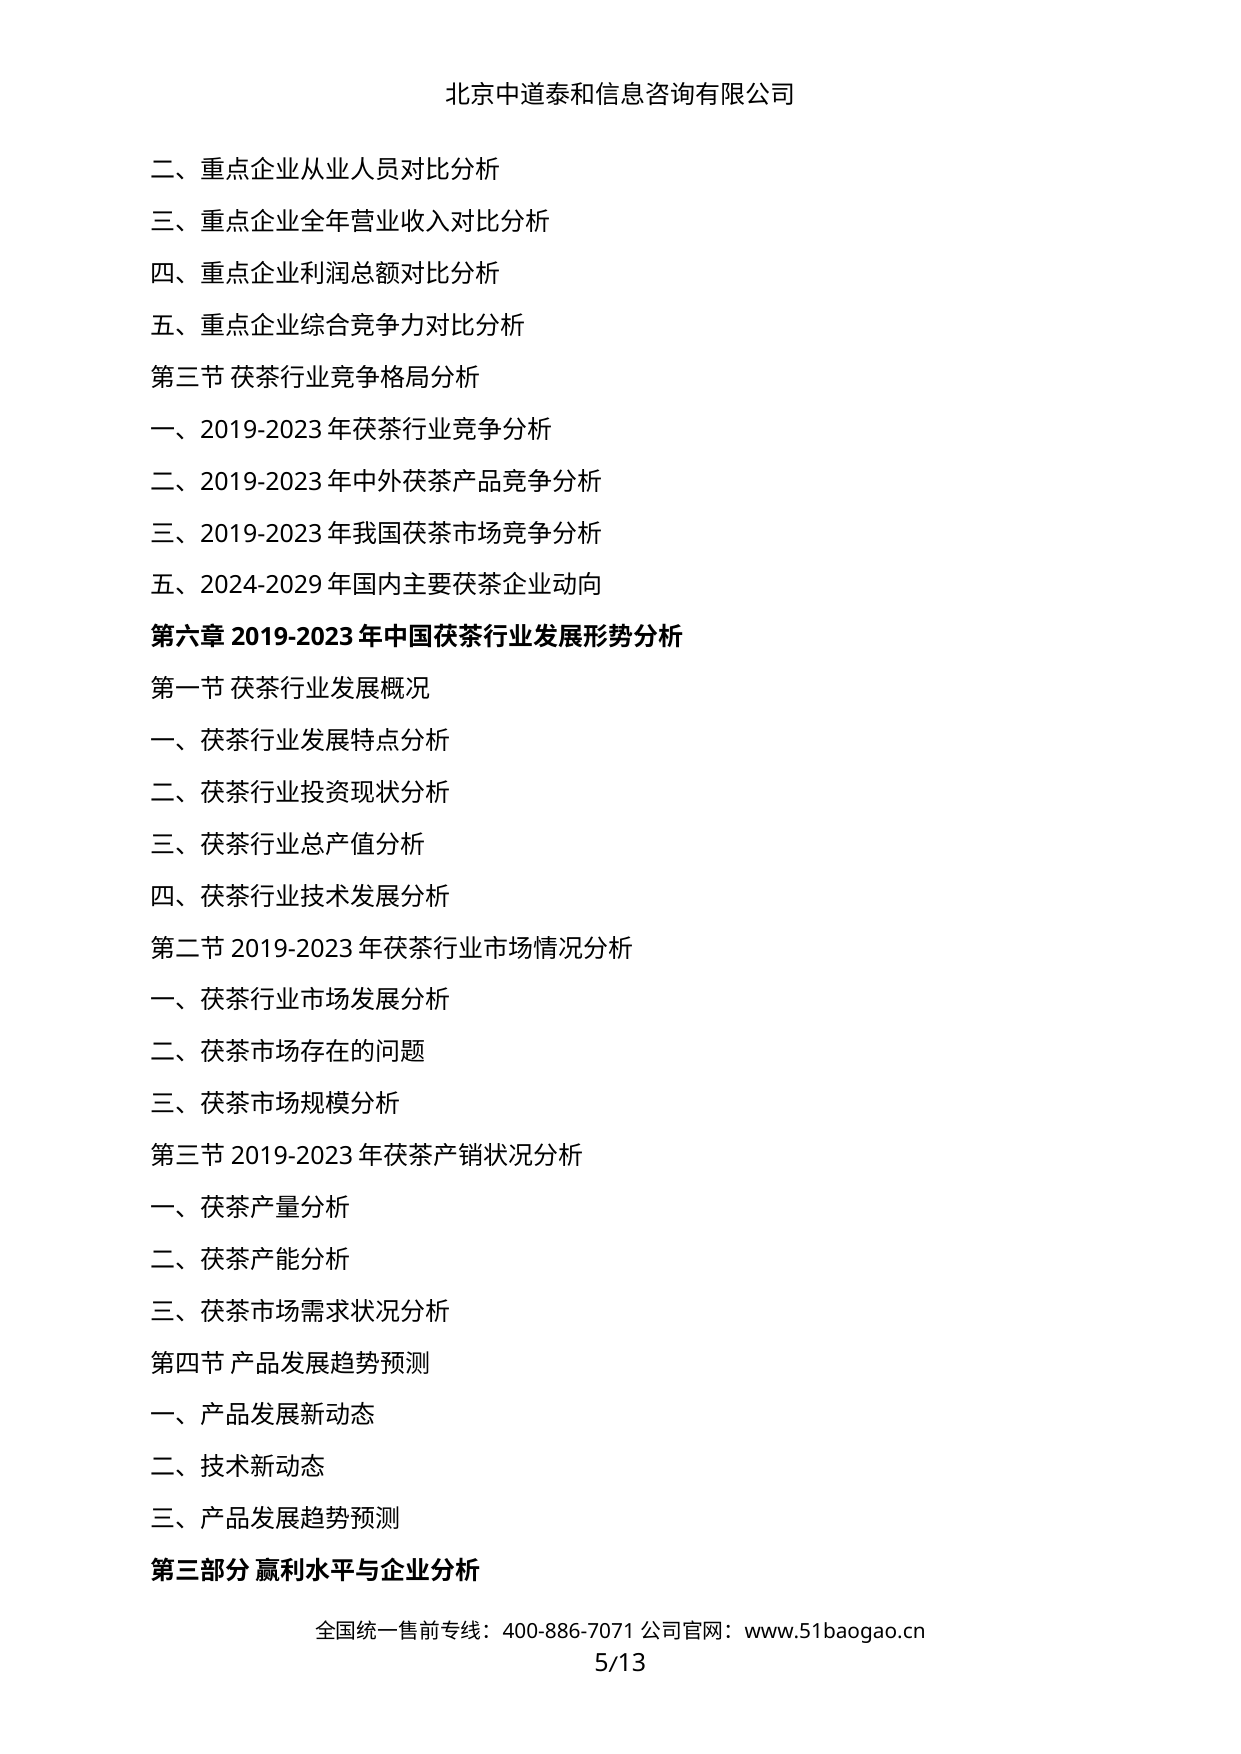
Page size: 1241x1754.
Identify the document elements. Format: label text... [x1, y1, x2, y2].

text 一、茯茶行业市场发展分析 [150, 980, 1090, 1016]
text 三、重点企业全年营业收入对比分析 [150, 202, 1090, 238]
text 三、产品发展趋势预测 [150, 1499, 1090, 1535]
text 第三部分 赢利水平与企业分析 [150, 1551, 1090, 1587]
text 第三节 2019-2023年茯茶产销状况分析 [150, 1136, 1090, 1172]
text 第四节 产品发展趋势预测 [150, 1343, 1090, 1379]
text 一、2019-2023年茯茶行业竞争分析 [150, 409, 1090, 446]
text 五、重点企业综合竞争力对比分析 [150, 306, 1090, 342]
text 三、茯茶市场规模分析 [150, 1084, 1090, 1120]
text 三、茯茶市场需求状况分析 [150, 1291, 1090, 1327]
text 二、茯茶市场存在的问题 [150, 1032, 1090, 1068]
text 二、2019-2023年中外茯茶产品竞争分析 [150, 461, 1090, 497]
text 二、茯茶产能分析 [150, 1239, 1090, 1276]
text 第三节 茯茶行业竞争格局分析 [150, 357, 1090, 394]
text 四、重点企业利润总额对比分析 [150, 254, 1090, 290]
text 二、技术新动态 [150, 1447, 1090, 1483]
text 四、茯茶行业技术发展分析 [150, 876, 1090, 912]
text 第二节 2019-2023年茯茶行业市场情况分析 [150, 928, 1090, 964]
text 三、2019-2023年我国茯茶市场竞争分析 [150, 513, 1090, 549]
text 二、重点企业从业人员对比分析 [150, 150, 1090, 186]
text 一、茯茶产量分析 [150, 1187, 1090, 1224]
text 一、茯茶行业发展特点分析 [150, 721, 1090, 757]
text 三、茯茶行业总产值分析 [150, 824, 1090, 861]
text 一、产品发展新动态 [150, 1395, 1090, 1431]
text 五、2024-2029年国内主要茯茶企业动向 [150, 565, 1090, 601]
text 二、茯茶行业投资现状分析 [150, 772, 1090, 809]
text 第六章 2019-2023年中国茯茶行业发展形势分析 [150, 617, 1090, 653]
text 第一节 茯茶行业发展概况 [150, 669, 1090, 705]
